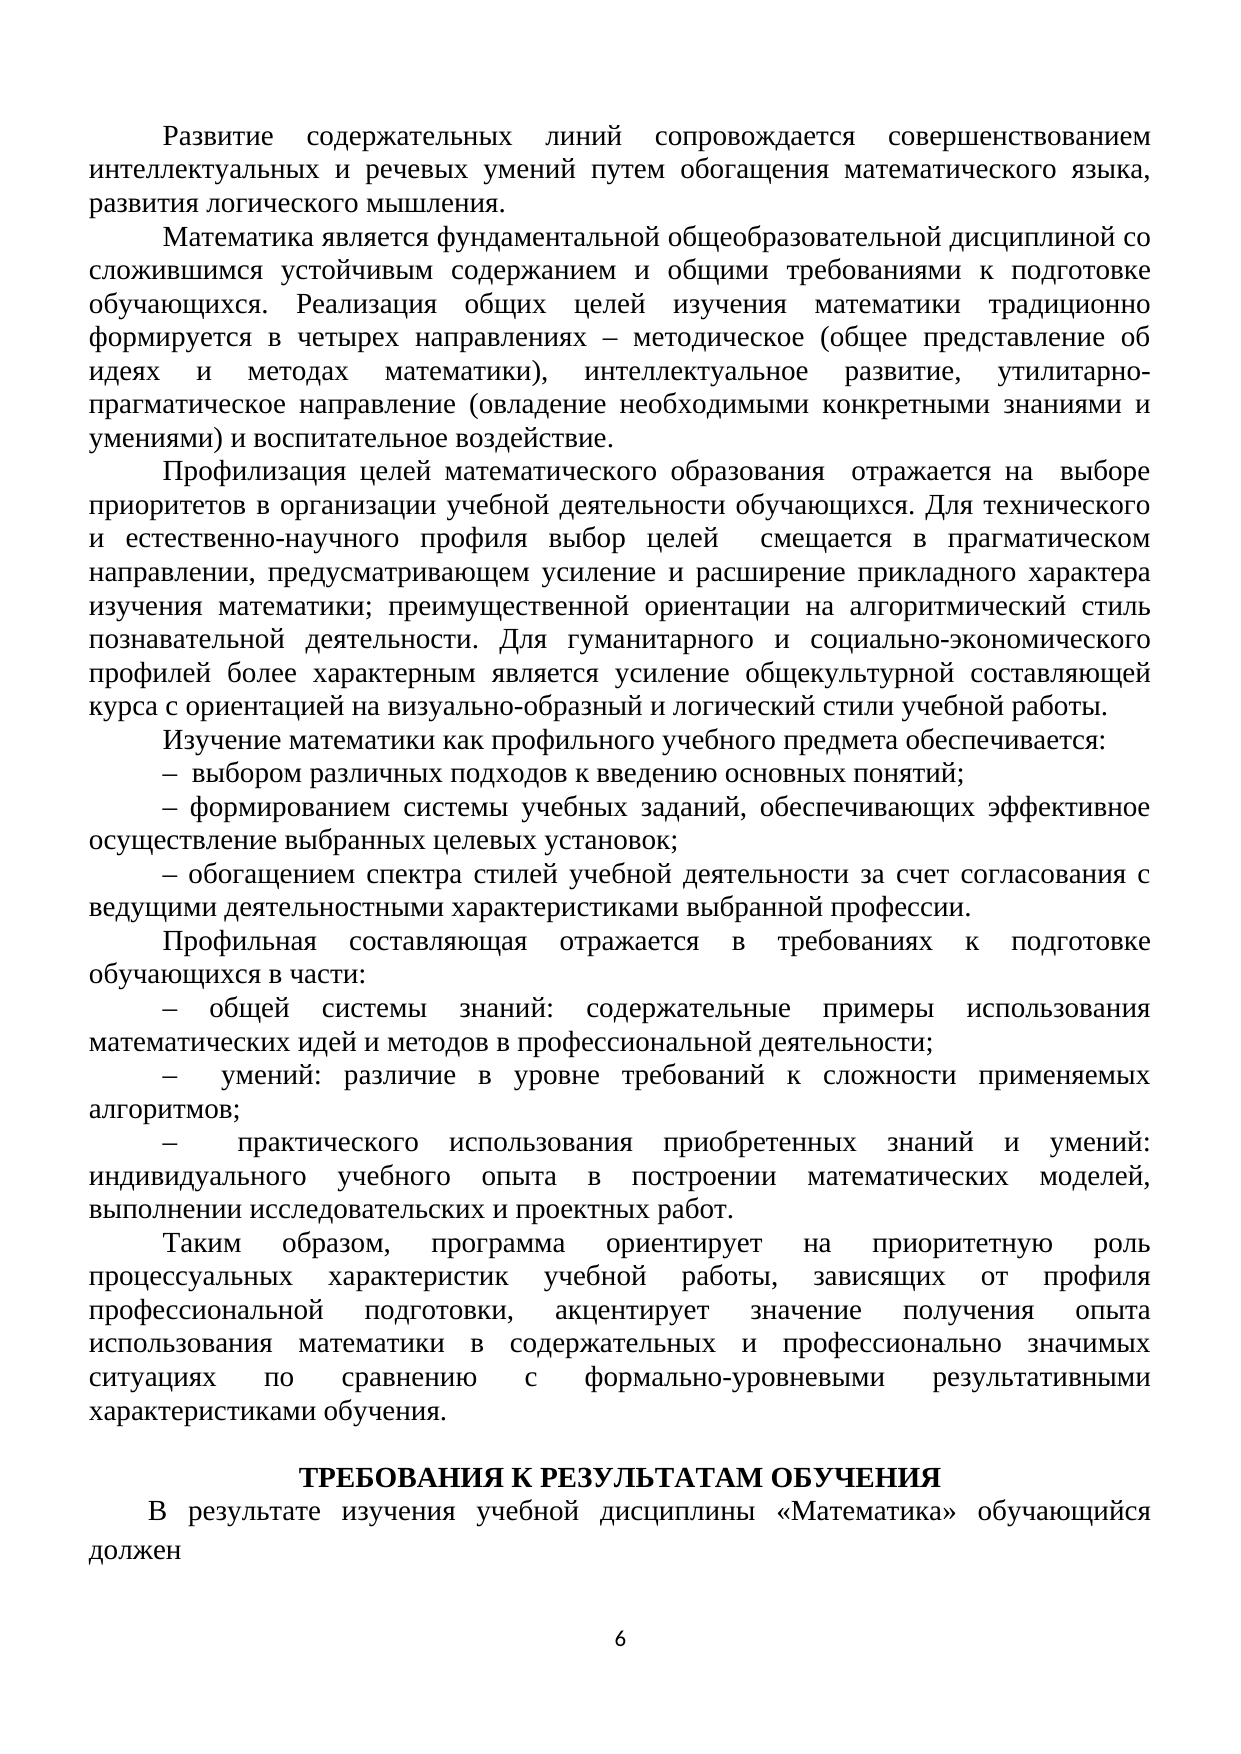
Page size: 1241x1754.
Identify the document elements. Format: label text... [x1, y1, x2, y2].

subtitle ТРЕБОВАНИЯ К РЕЗУЛЬТАТАМ ОБУЧЕНИЯ [89, 1460, 1152, 1493]
text В результате изучения учебной дисциплины «Математика» обучающийся должен [89, 1493, 1152, 1565]
text – общей системы знаний: содержательные примеры использования математических идей и методов в профессиональной деятельности; [89, 990, 1152, 1057]
text Развитие содержательных линий сопровождается совершенствованием интеллектуальных и речевых умений путем обогащения математического языка, развития логического мышления. [89, 118, 1152, 219]
text – умений: различие в уровне требований к сложности применяемых алгоритмов; [89, 1057, 1152, 1124]
text – выбором различных подходов к введению основных понятий; [89, 755, 1152, 789]
text Профилизация целей математического образования отражается на выборе приоритетов в организации учебной деятельности обучающихся. Для технического и естественно-научного профиля выбор целей смещается в прагматическом направлении, предусматривающем усиление и расширение прикладного характера изучения математики; преимущественной ориентации на алгоритмический стиль познавательной деятельности. Для гуманитарного и социально-экономического профилей более характерным является усиление общекультурной составляющей курса с ориентацией на визуально-образный и логический стили учебной работы. [89, 453, 1152, 722]
text – практического использования приобретенных знаний и умений: индивидуального учебного опыта в построении математических моделей, выполнении исследовательских и проектных работ. [89, 1124, 1152, 1225]
text Профильная составляющая отражается в требованиях к подготовке обучающихся в части: [89, 923, 1152, 990]
text – обогащением спектра стилей учебной деятельности за счет согласования с ведущими деятельностными характеристиками выбранной профессии. [89, 856, 1152, 923]
text Изучение математики как профильного учебного предмета обеспечивается: [89, 722, 1152, 755]
text Таким образом, программа ориентирует на приоритетную роль процессуальных характеристик учебной работы, зависящих от профиля профессиональной подготовки, акцентирует значение получения опыта использования математики в содержательных и профессионально значимых ситуациях по сравнению с формально-уровневыми результативными характеристиками обучения. [89, 1225, 1152, 1426]
text – формированием системы учебных заданий, обеспечивающих эффективное осуществление выбранных целевых установок; [89, 789, 1152, 856]
text Математика является фундаментальной общеобразовательной дисциплиной со сложившимся устойчивым содержанием и общими требованиями к подготовке обучающихся. Реализация общих целей изучения математики традиционно формируется в четырех направлениях – методическое (общее представление об идеях и методах математики), интеллектуальное развитие, утилитарно-прагматическое направление (овладение необходимыми конкретными знаниями и умениями) и воспитательное воздействие. [89, 219, 1152, 453]
